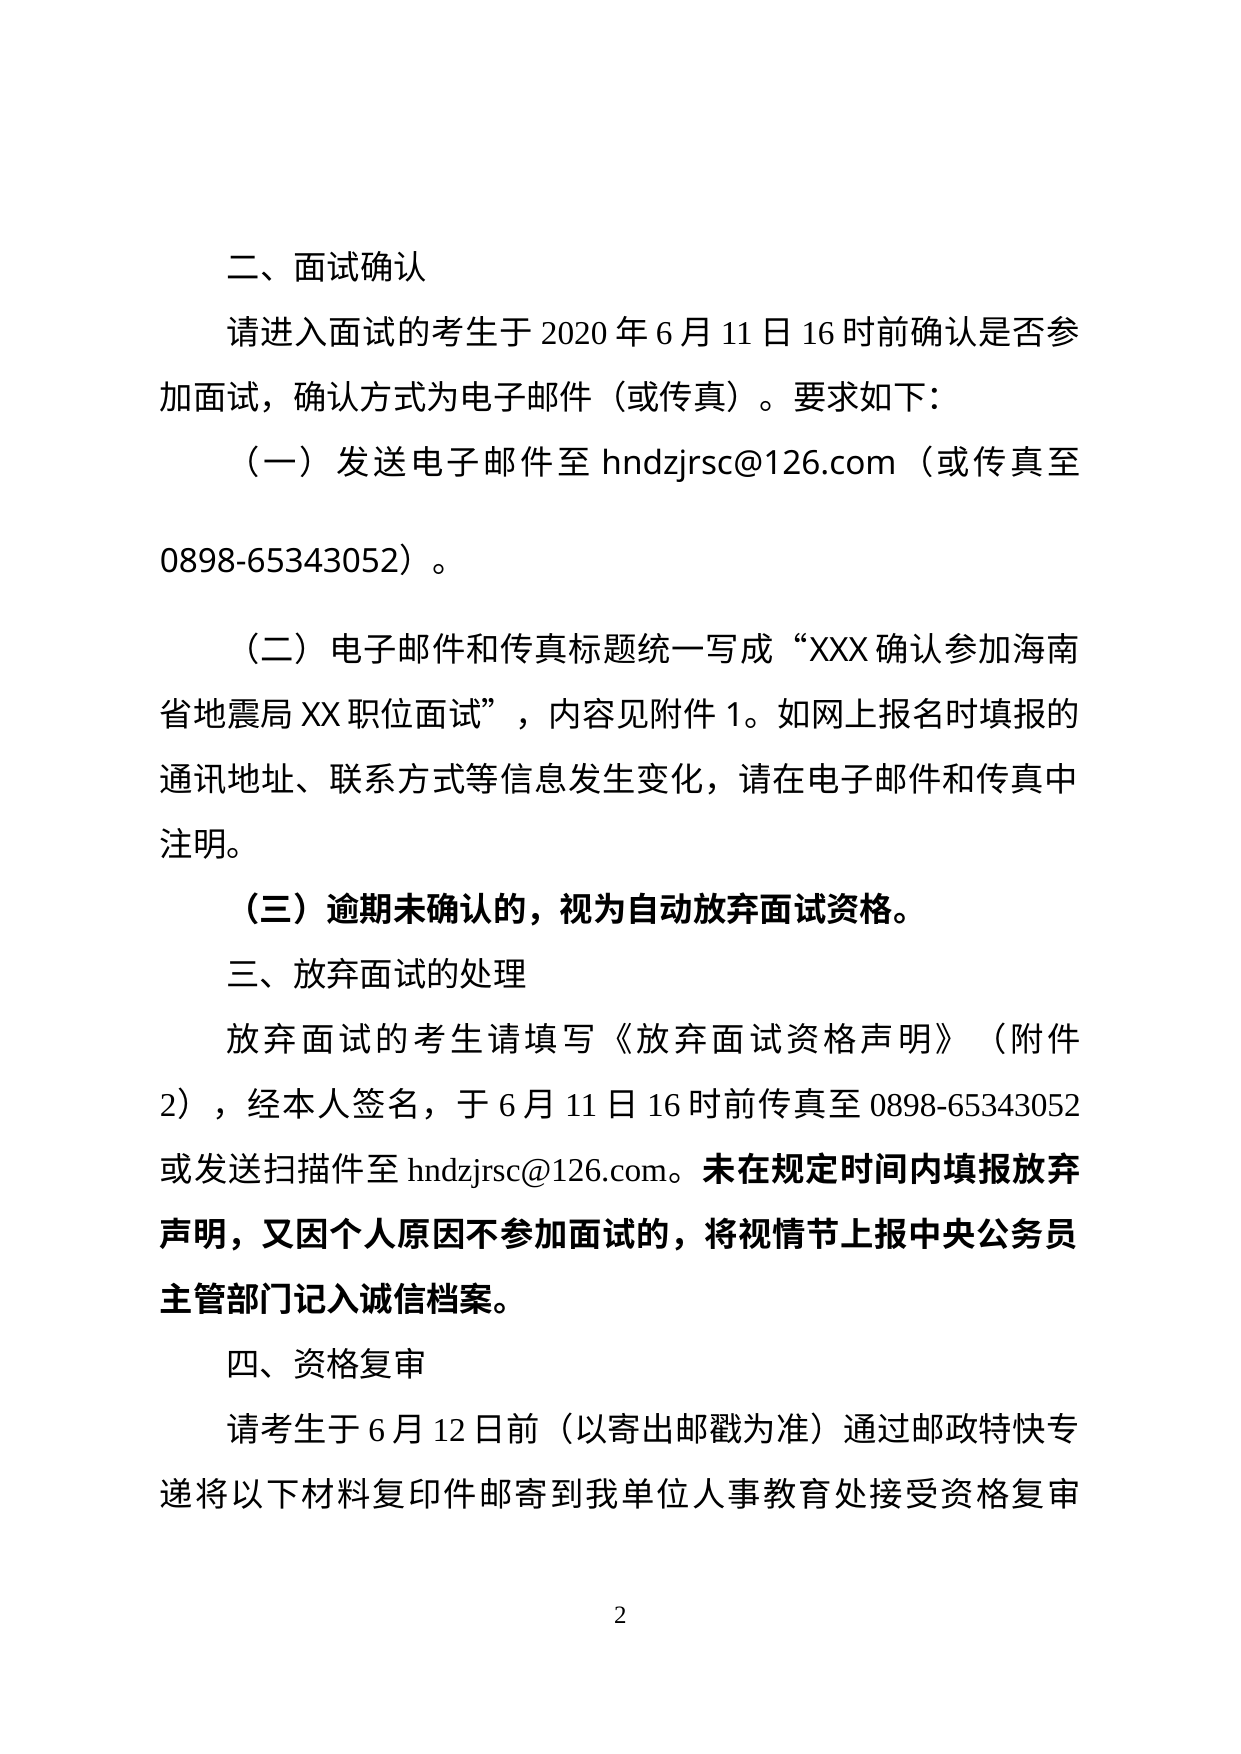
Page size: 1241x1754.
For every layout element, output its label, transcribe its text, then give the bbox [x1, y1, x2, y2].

text （二）电子邮件和传真标题统一写成“XXX确认参加海南省地震局XX职位面试”，内容见附件1。如网上报名时填报的通讯地址、联系方式等信息发生变化，请在电子邮件和传真中注明。 [159, 614, 1081, 874]
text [159, 1394, 1081, 1524]
text 三、放弃面试的处理 [159, 939, 1081, 1004]
text （三）逾期未确认的，视为自动放弃面试资格。 [159, 874, 1081, 939]
text （一）发送电子邮件至hndzjrsc@126.com（或传真至0898-65343052）。 [159, 428, 1081, 590]
text 放弃面试的考生请填写《放弃面试资格声明》（附件2），经本人签名，于6月11日16时前传真至0898-65343052或发送扫描件至hndzjrsc@126.com。未在规定时间内填报放弃声明，又因个人原因不参加面试的，将视情节上报中央公务员主管部门记入诚信档案。 [159, 1004, 1081, 1329]
text 二、面试确认 [159, 233, 1081, 298]
text 四、资格复审 [159, 1329, 1081, 1394]
text 请进入面试的考生于2020年6月11日16时前确认是否参加面试，确认方式为电子邮件（或传真）。要求如下： [159, 298, 1081, 428]
